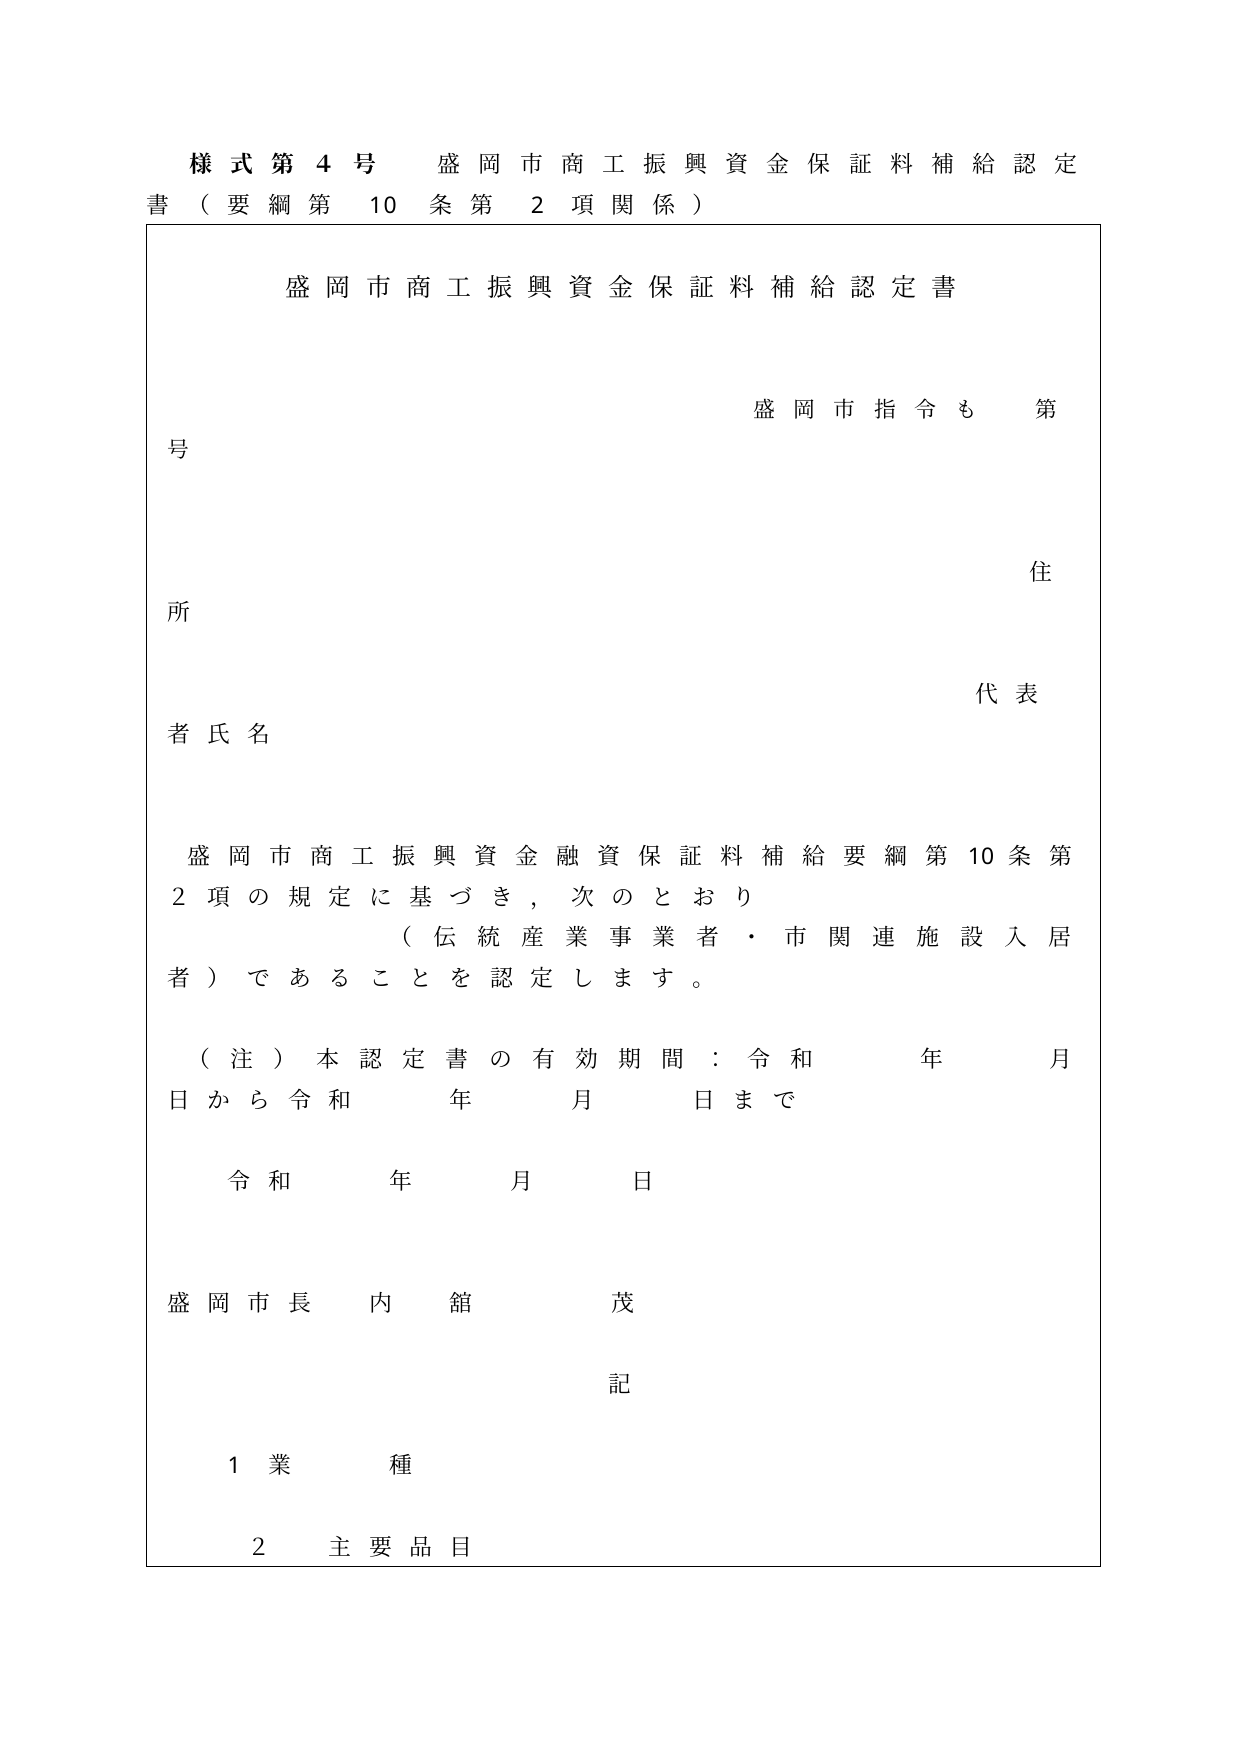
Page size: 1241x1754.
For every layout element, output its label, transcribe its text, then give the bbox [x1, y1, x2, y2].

text 備考 用紙の大きさ 日本工業規格Ａ４ 様式第４号 商工振興資金保証料補給認定書（要綱第10条第2項関係） [147, 143, 1096, 224]
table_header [147, 225, 1100, 1566]
